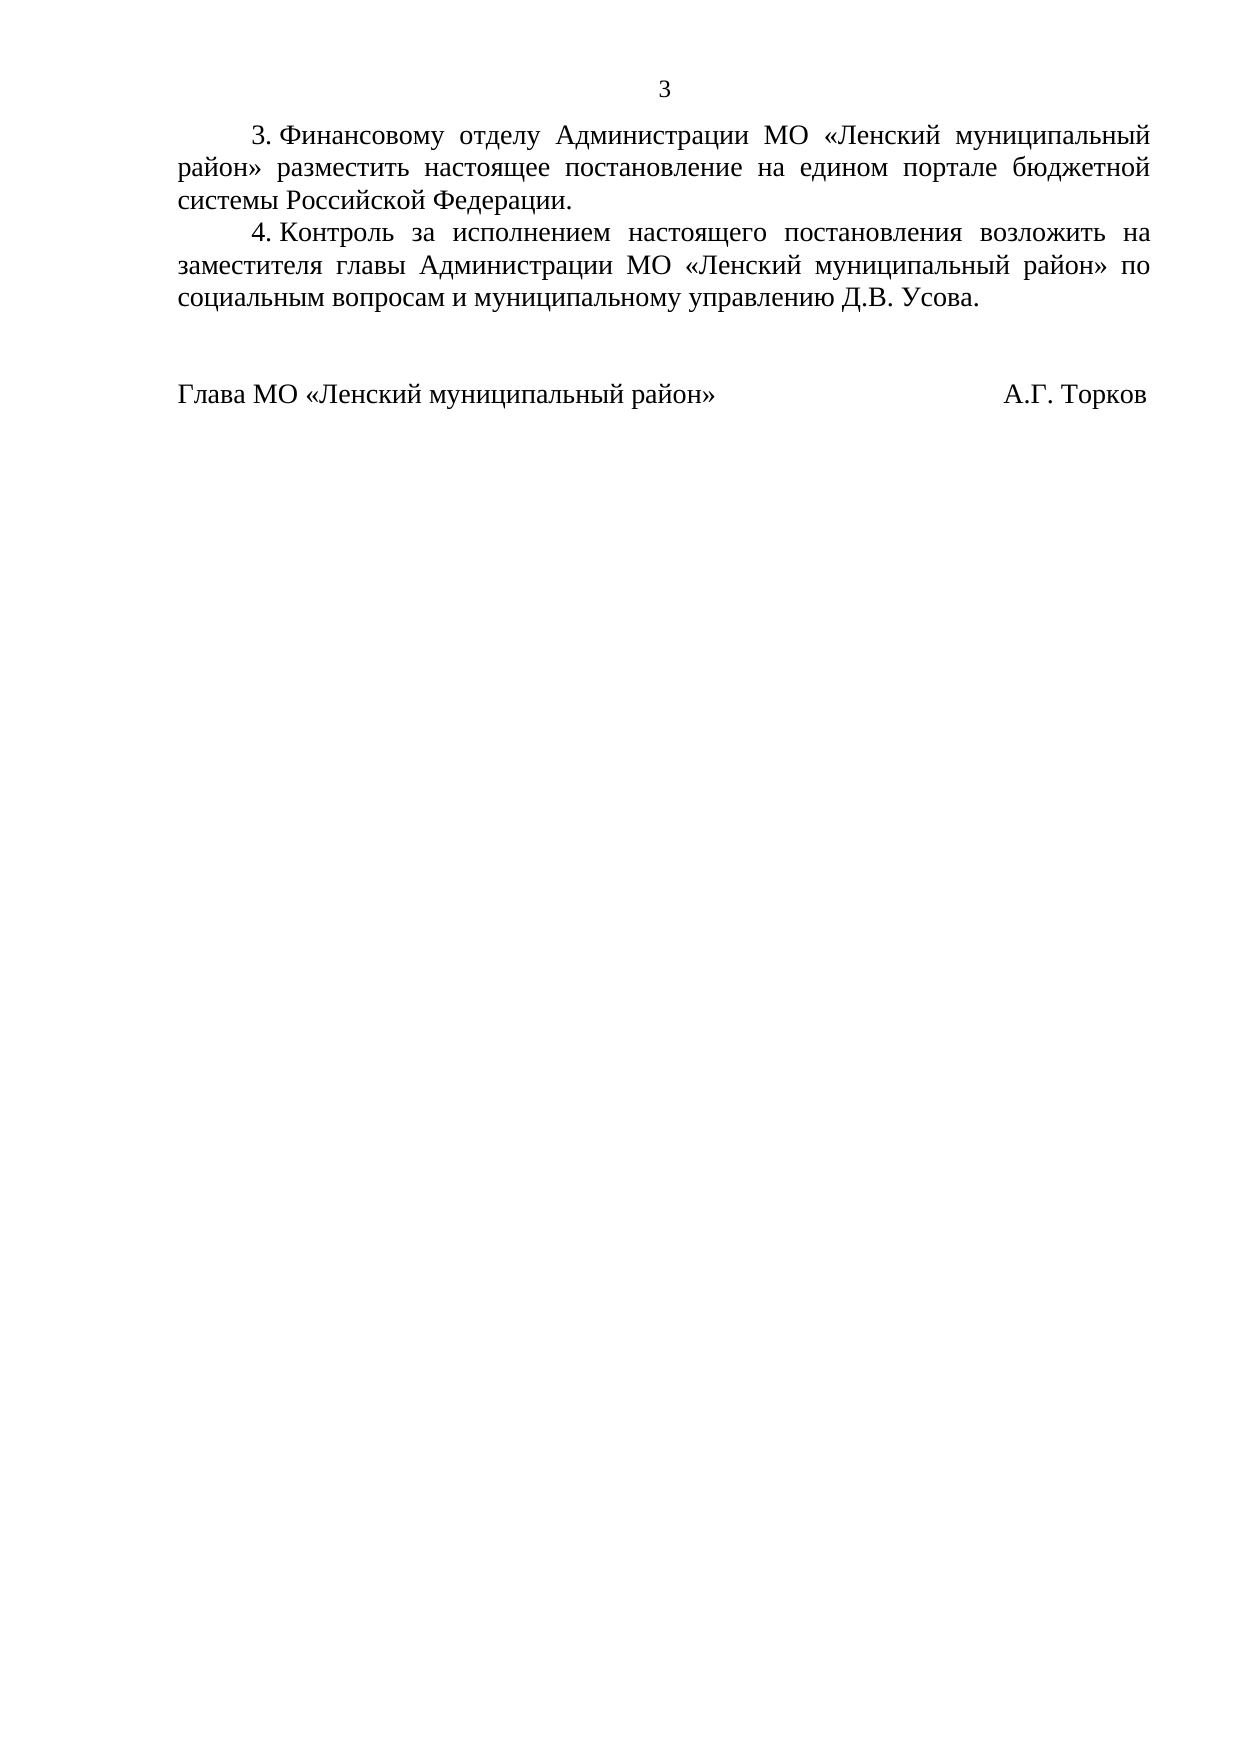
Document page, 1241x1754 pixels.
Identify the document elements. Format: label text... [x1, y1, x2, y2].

list Финансовому отделу Администрации МО «Ленский муниципальный район» разместить настоящее постановление на едином портале бюджетной системы Российской Федерации. [177, 118, 1152, 215]
text Глава МО «Ленский муниципальный район» А.Г. Торков [177, 377, 1152, 410]
list Контроль за исполнением настоящего постановления возложить на заместителя главы Администрации МО «Ленский муниципальный район» по социальным вопросам и муниципальному управлению Д.В. Усова. [177, 215, 1152, 312]
